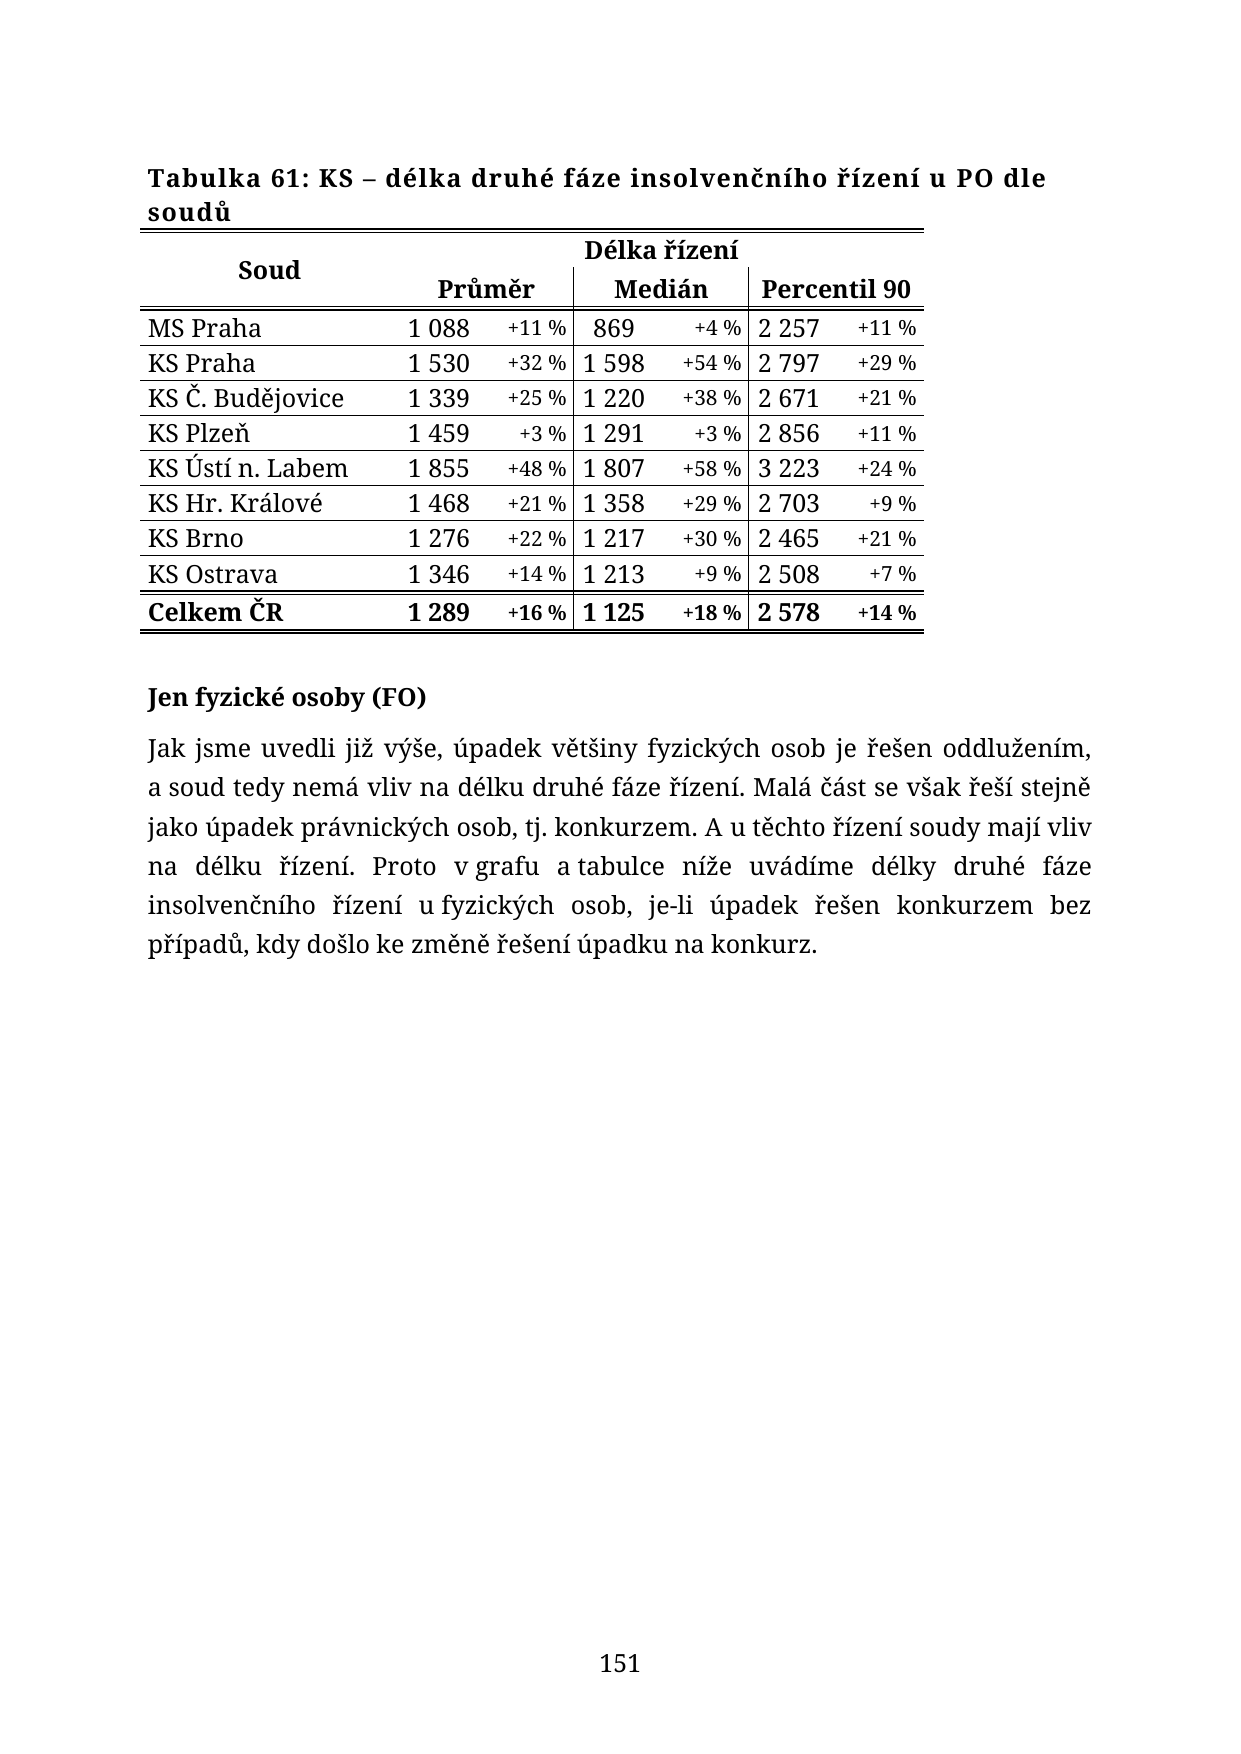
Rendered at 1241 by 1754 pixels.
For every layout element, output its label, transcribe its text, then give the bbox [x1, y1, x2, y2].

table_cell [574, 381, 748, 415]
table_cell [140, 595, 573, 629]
text Jen fyzické osoby (FO) [148, 679, 1092, 713]
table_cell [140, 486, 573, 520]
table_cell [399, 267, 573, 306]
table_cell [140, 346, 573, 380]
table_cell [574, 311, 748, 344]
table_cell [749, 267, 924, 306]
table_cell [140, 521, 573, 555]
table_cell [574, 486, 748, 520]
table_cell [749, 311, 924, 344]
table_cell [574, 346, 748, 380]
subtitle Tabulka 61: KS – délka druhé fáze insolvenčního řízení u PO dle soudů [148, 160, 1092, 228]
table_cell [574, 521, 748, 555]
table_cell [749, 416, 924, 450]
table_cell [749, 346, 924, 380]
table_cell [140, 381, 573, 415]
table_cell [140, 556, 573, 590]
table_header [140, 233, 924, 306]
text Jak jsme uvedli již výše, úpadek většiny fyzických osob je řešen oddlužením, a soud tedy nemá vliv na délku druhé fáze řízení. Malá část se však řeší stejně jako úpadek právnických osob, tj. konkurzem. A u těchto řízení soudy mají vliv na délku řízení. Proto v grafu a tabulce níže uvádíme délky druhé fáze insolvenčního řízení u fyzických osob, je-li úpadek řešen konkurzem bez případů, kdy došlo ke změně řešení úpadku na konkurz. [148, 731, 1092, 961]
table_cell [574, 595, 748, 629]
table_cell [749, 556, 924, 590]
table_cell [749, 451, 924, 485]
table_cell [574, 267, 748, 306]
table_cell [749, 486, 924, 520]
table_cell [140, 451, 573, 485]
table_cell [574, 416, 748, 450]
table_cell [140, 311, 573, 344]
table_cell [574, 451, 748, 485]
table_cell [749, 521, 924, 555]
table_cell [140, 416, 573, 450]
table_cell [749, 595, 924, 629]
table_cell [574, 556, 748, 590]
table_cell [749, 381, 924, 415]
